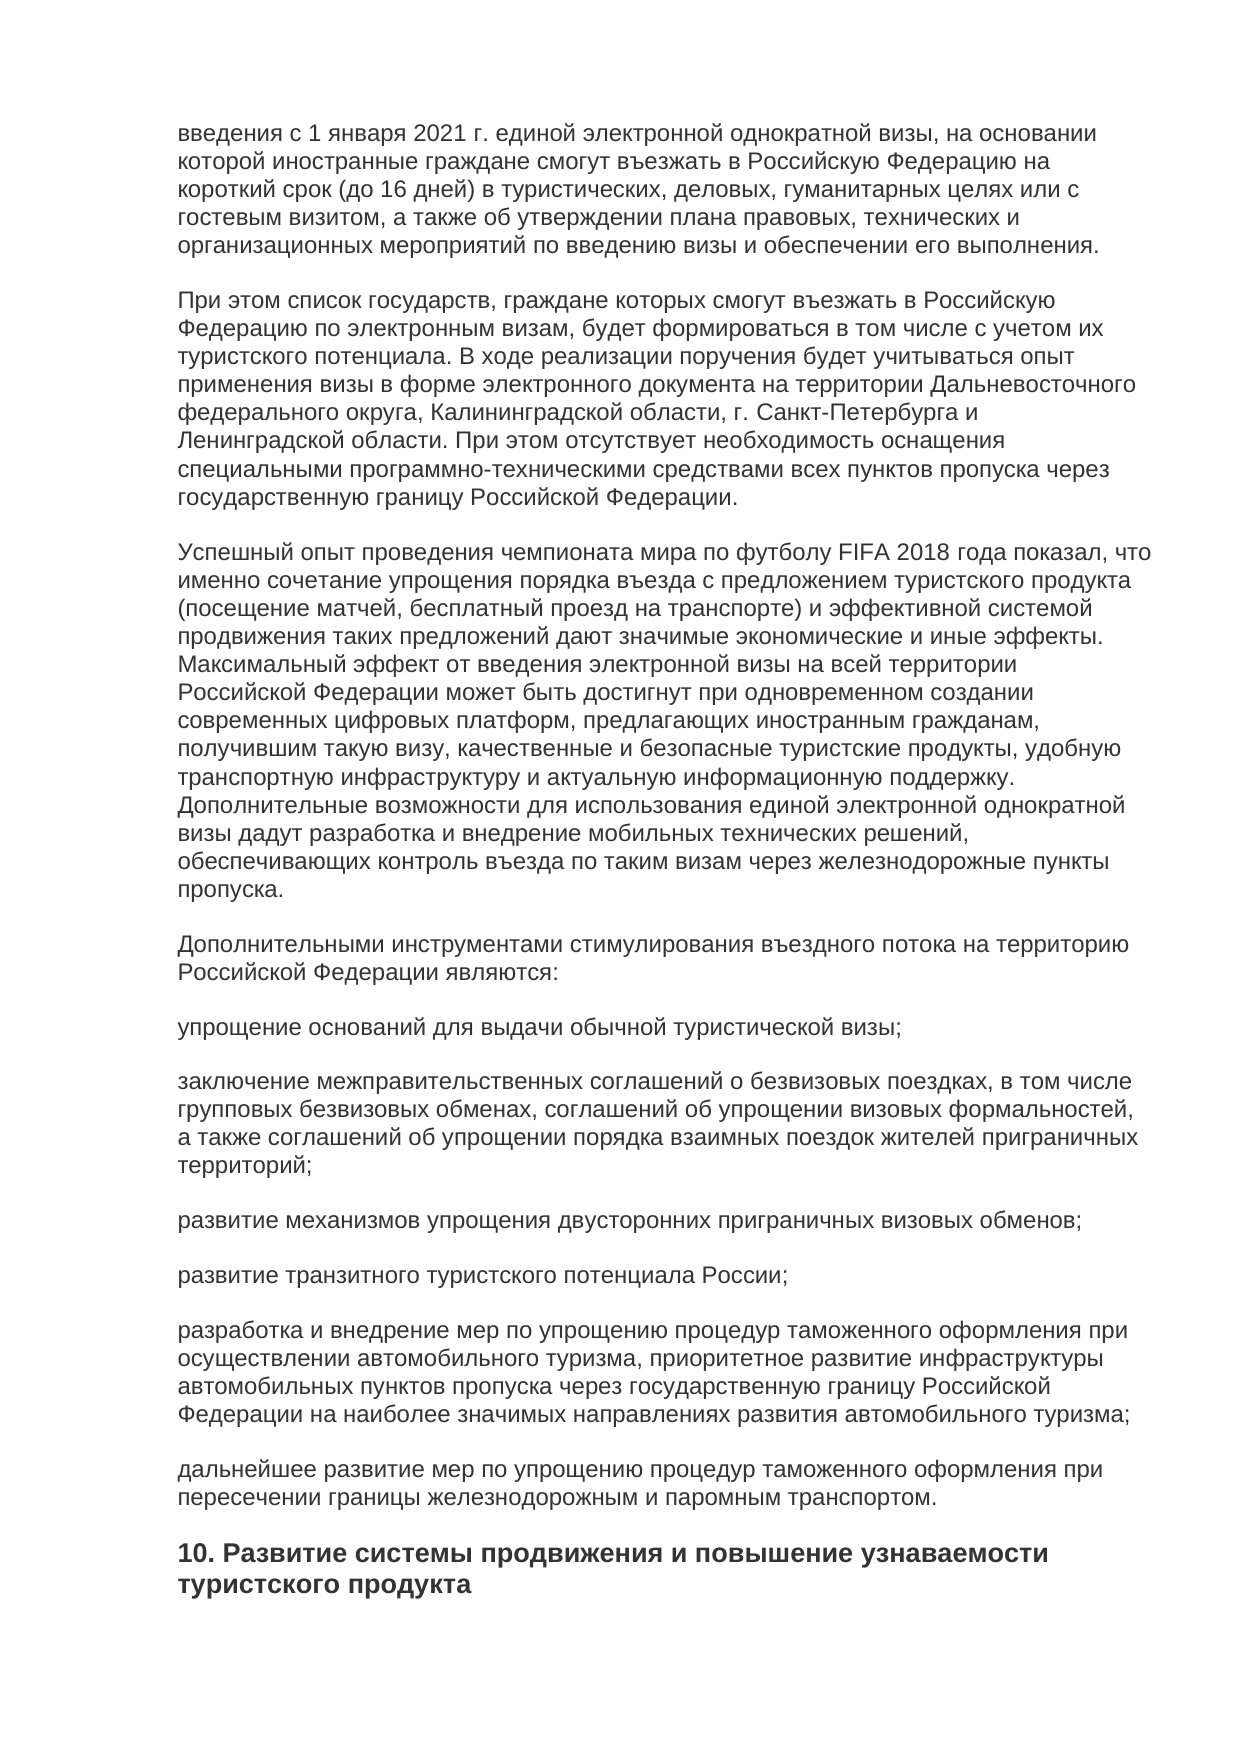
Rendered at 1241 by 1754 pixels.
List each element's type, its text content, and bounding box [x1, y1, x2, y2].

text разработка и внедрение мер по упрощению процедур таможенного оформления при осуществлении автомобильного туризма, приоритетное развитие инфраструктуры автомобильных пунктов пропуска через государственную границу Российской Федерации на наиболее значимых направлениях развития автомобильного туризма; [177, 1315, 1152, 1427]
text 10. Развитие системы продвижения и повышение узнаваемости туристского продукта [177, 1537, 1152, 1599]
text Дополнительными инструментами стимулирования въездного потока на территорию Российской Федерации являются: [177, 929, 1152, 985]
text дальнейшее развитие мер по упрощению процедур таможенного оформления при пересечении границы железнодорожным и паромным транспортом. [177, 1454, 1152, 1510]
text При этом список государств, граждане которых смогут въезжать в Российскую Федерацию по электронным визам, будет формироваться в том числе с учетом их туристского потенциала. В ходе реализации поручения будет учитываться опыт применения визы в форме электронного документа на территории Дальневосточного федерального округа, Калининградской области, г. Санкт-Петербурга и Ленинградской области. При этом отсутствует необходимость оснащения специальными программно-техническими средствами всех пунктов пропуска через государственную границу Российской Федерации. [177, 285, 1152, 510]
text Успешный опыт проведения чемпионата мира по футболу FIFA 2018 года показал, что именно сочетание упрощения порядка въезда с предложением туристского продукта (посещение матчей, бесплатный проезд на транспорте) и эффективной системой продвижения таких предложений дают значимые экономические и иные эффекты. Максимальный эффект от введения электронной визы на всей территории Российской Федерации может быть достигнут при одновременном создании современных цифровых платформ, предлагающих иностранным гражданам, получившим такую визу, качественные и безопасные туристские продукты, удобную транспортную инфраструктуру и актуальную информационную поддержку. Дополнительные возможности для использования единой электронной однократной визы дадут разработка и внедрение мобильных технических решений, обеспечивающих контроль въезда по таким визам через железнодорожные пункты пропуска. [177, 537, 1152, 902]
text упрощение оснований для выдачи обычной туристической визы; [177, 1012, 1152, 1040]
text заключение межправительственных соглашений о безвизовых поездках, в том числе групповых безвизовых обменах, соглашений об упрощении визовых формальностей, а также соглашений об упрощении порядка взаимных поездок жителей приграничных территорий; [177, 1067, 1152, 1179]
text развитие механизмов упрощения двусторонних приграничных визовых обменов; [177, 1206, 1152, 1234]
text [177, 118, 1152, 259]
text развитие транзитного туристского потенциала России; [177, 1260, 1152, 1288]
